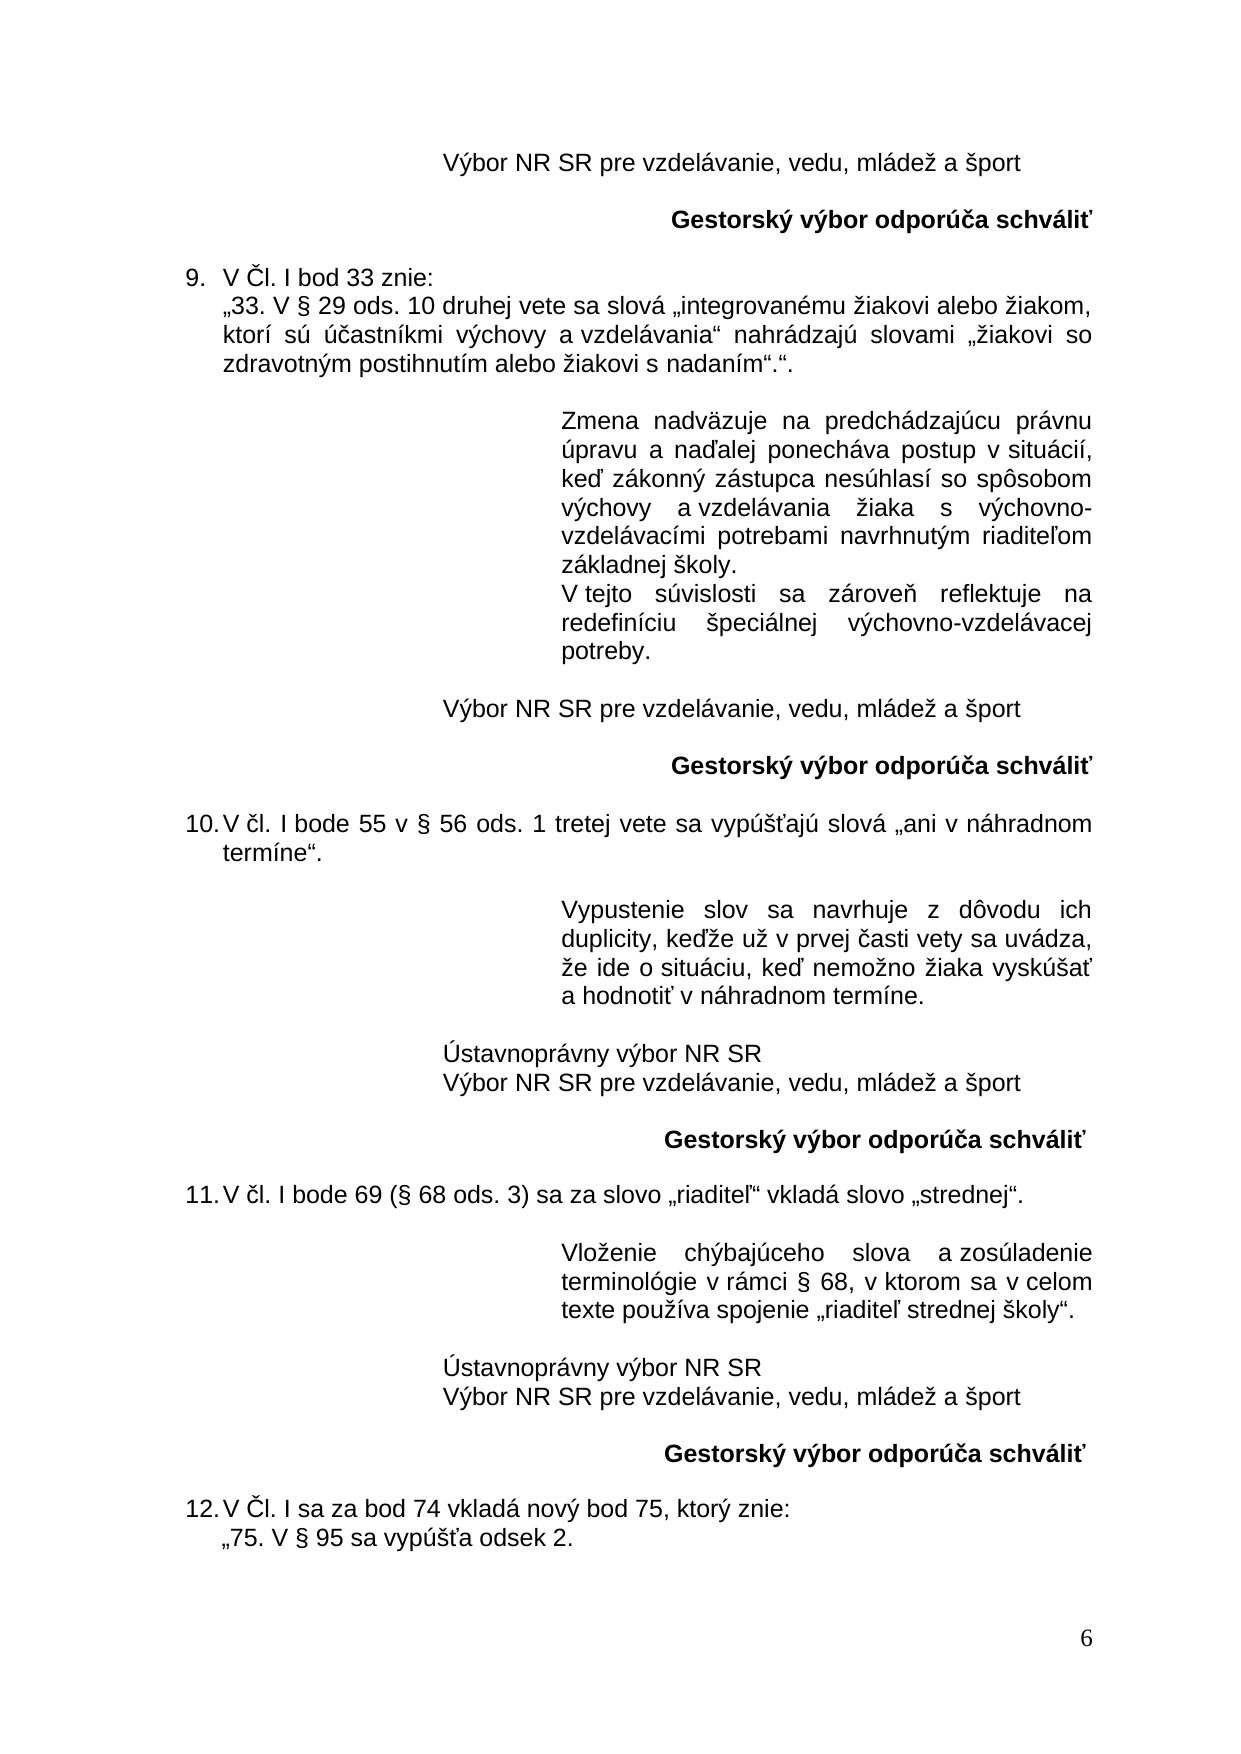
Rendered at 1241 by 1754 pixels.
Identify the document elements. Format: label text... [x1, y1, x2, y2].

list Gestorský výbor odporúča schváliť [223, 205, 1093, 234]
list Zmena nadväzuje na predchádzajúcu právnu úpravu a naďalej ponecháva postup v situácií, keď zákonný zástupca nesúhlasí so spôsobom výchovy a vzdelávania žiaka s výchovno-vzdelávacími potrebami navrhnutým riaditeľom základnej školy. [561, 406, 1093, 579]
list Gestorský výbor odporúča schváliť [591, 1439, 1093, 1468]
list Vloženie chýbajúceho slova a zosúladenie terminológie v rámci § 68, v ktorom sa v celom texte používa spojenie „riaditeľ strednej školy“. [561, 1238, 1093, 1324]
list V Čl. I sa za bod 74 vkladá nový bod 75, ktorý znie: [185, 1494, 1093, 1523]
list V čl. I bode 69 (§ 68 ods. 3) sa za slovo „riaditeľ“ vkladá slovo „strednej“. [185, 1180, 1093, 1209]
text Výbor NR SR pre vzdelávanie, vedu, mládež a šport [148, 1068, 1093, 1096]
list Gestorský výbor odporúča schváliť [223, 751, 1093, 780]
list V Čl. I bod 33 znie: [185, 263, 1093, 291]
text „75. V § 95 sa vypúšťa odsek 2. [185, 1523, 1093, 1552]
text Ústavnoprávny výbor NR SR [369, 1039, 1093, 1068]
list Gestorský výbor odporúča schváliť [591, 1125, 1093, 1154]
list „33. V § 29 ods. 10 druhej vete sa slová „integrovanému žiakovi alebo žiakom, ktorí sú účastníkmi výchovy a vzdelávania“ nahrádzajú slovami „žiakovi so zdravotným postihnutím alebo žiakovi s nadaním“.“. [223, 291, 1093, 378]
text Výbor NR SR pre vzdelávanie, vedu, mládež a šport [443, 694, 1093, 723]
text Výbor NR SR pre vzdelávanie, vedu, mládež a šport [148, 1381, 1093, 1410]
list V tejto súvislosti sa zároveň reflektuje na redefiníciu špeciálnej výchovno-vzdelávacej potreby. [561, 579, 1093, 665]
list V čl. I bode 55 v § 56 ods. 1 tretej vete sa vypúšťajú slová „ani v náhradnom termíne“. [185, 809, 1093, 866]
text Výbor NR SR pre vzdelávanie, vedu, mládež a šport [443, 148, 1093, 176]
list Vypustenie slov sa navrhuje z dôvodu ich duplicity, keďže už v prvej časti vety sa uvádza, že ide o situáciu, keď nemožno žiaka vyskúšať a hodnotiť v náhradnom termíne. [561, 895, 1093, 1010]
text Ústavnoprávny výbor NR SR [369, 1353, 1093, 1381]
